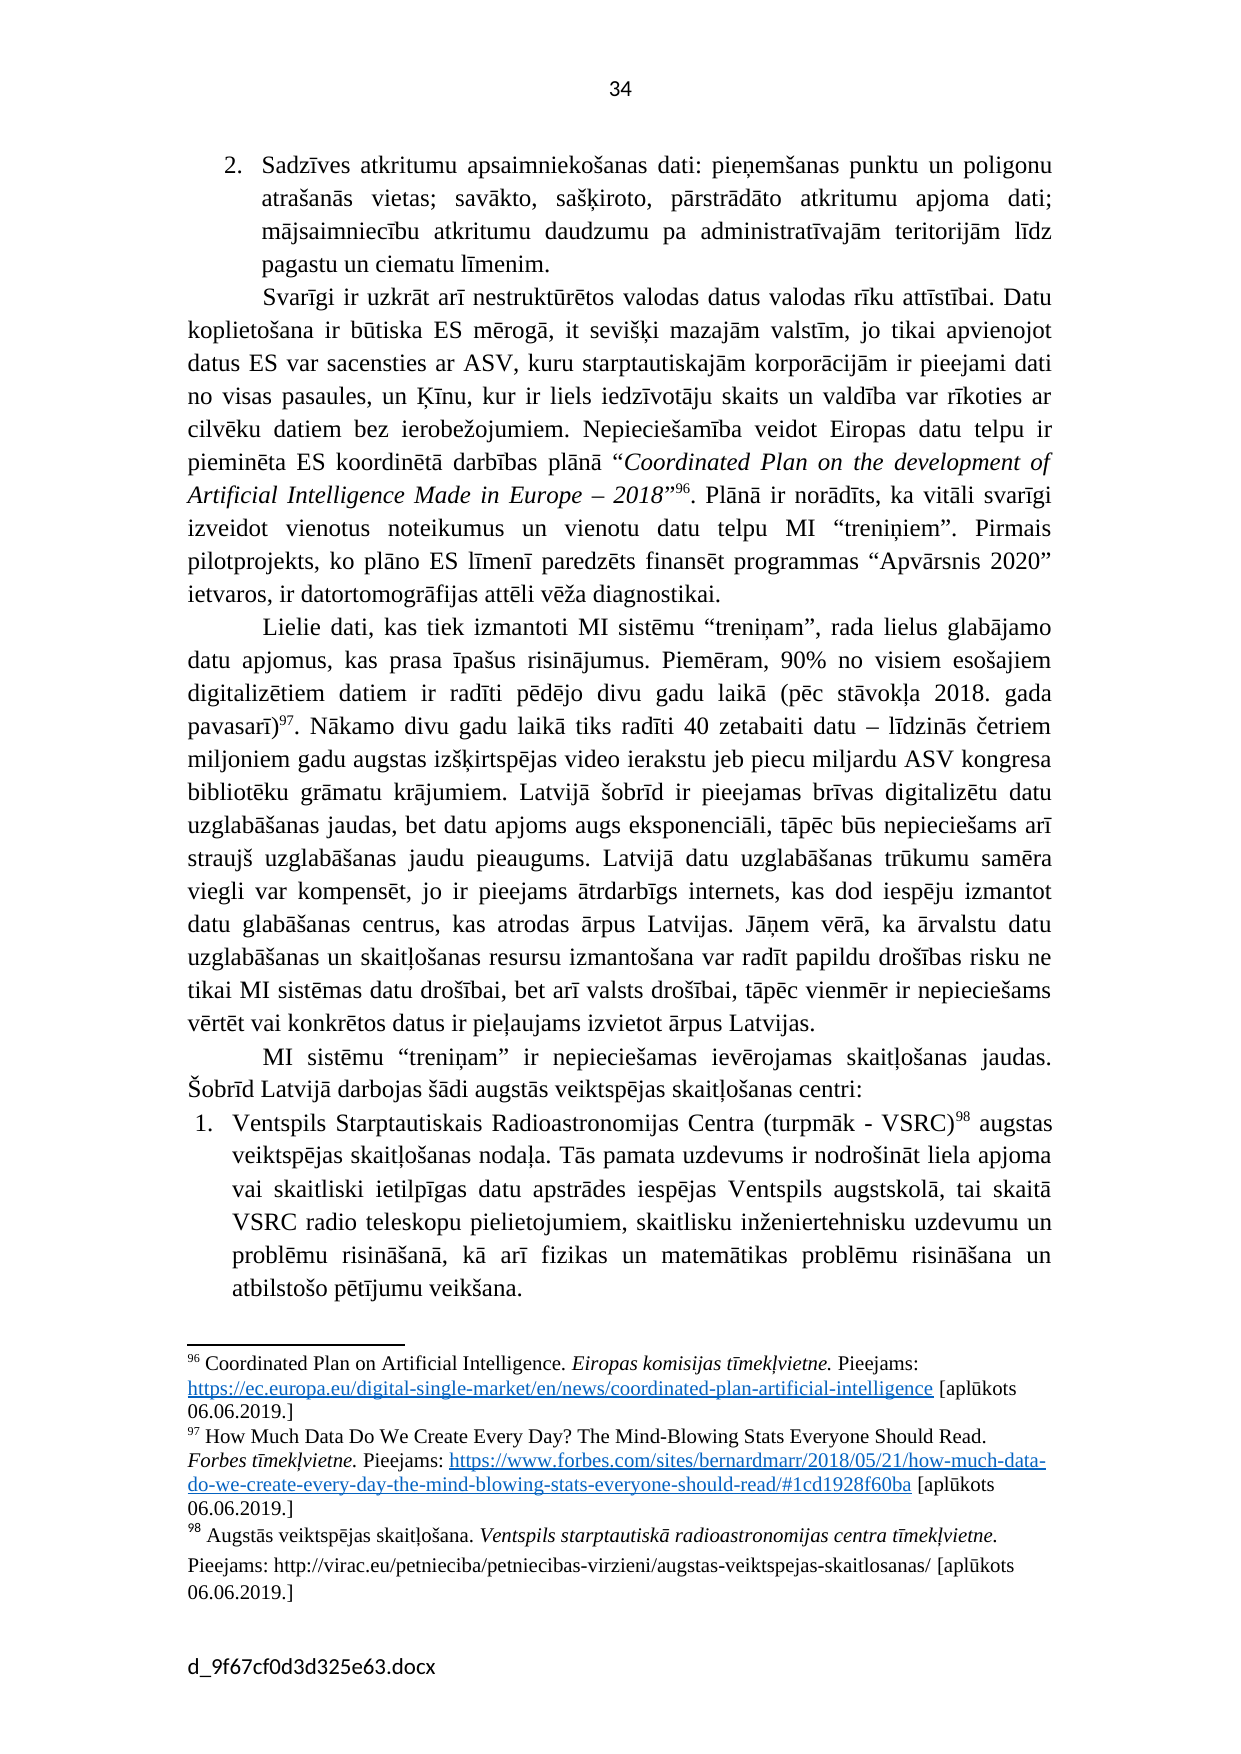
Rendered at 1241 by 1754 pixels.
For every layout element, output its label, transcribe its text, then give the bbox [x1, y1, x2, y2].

list Lielie dati, kas tiek izmantoti MI sistēmu “treniņam”, rada lielus glabājamo datu apjomus, kas prasa īpašus risinājumus. Piemēram, 90% no visiem esošajiem digitalizētiem datiem ir radīti pēdējo divu gadu laikā (pēc stāvokļa 2018. gada pavasarī). Nākamo divu gadu laikā tiks radīti 40 zetabaiti datu – līdzinās četriem miljoniem gadu augstas izšķirtspējas video ierakstu jeb piecu miljardu ASV kongresa bibliotēku grāmatu krājumiem. Latvijā šobrīd ir pieejamas brīvas digitalizētu datu uzglabāšanas jaudas, bet datu apjoms augs eksponenciāli, tāpēc būs nepieciešams arī straujš uzglabāšanas jaudu pieaugums. Latvijā datu uzglabāšanas trūkumu samēra viegli var kompensēt, jo ir pieejams ātrdarbīgs internets, kas dod iespēju izmantot datu glabāšanas centrus, kas atrodas ārpus Latvijas. Jāņem vērā, ka ārvalstu datu uzglabāšanas un skaitļošanas resursu izmantošana var radīt papildu drošības risku ne tikai MI sistēmas datu drošībai, bet arī valsts drošībai, tāpēc vienmēr ir nepieciešams vērtēt vai konkrētos datus ir pieļaujams izvietot ārpus Latvijas. [187, 612, 1053, 1037]
list Sadzīves atkritumu apsaimniekošanas dati: pieņemšanas punktu un poligonu atrašanās vietas; savākto, sašķiroto, pārstrādāto atkritumu apjoma dati; mājsaimniecību atkritumu daudzumu pa administratīvajām teritorijām līdz pagastu un ciematu līmenim. [224, 150, 1053, 278]
list Ventspils Starptautiskais Radioastronomijas Centra (turpmāk - VSRC) augstas veiktspējas skaitļošanas nodaļa. Tās pamata uzdevums ir nodrošināt liela apjoma vai skaitliski ietilpīgas datu apstrādes iespējas Ventspils augstskolā, tai skaitā VSRC radio teleskopu pielietojumiem, skaitlisku inženiertehnisku uzdevumu un problēmu risināšanā, kā arī fizikas un matemātikas problēmu risināšana un atbilstošo pētījumu veikšana. [194, 1108, 1053, 1301]
list Svarīgi ir uzkrāt arī nestruktūrētos valodas datus valodas rīku attīstībai. Datu koplietošana ir būtiska ES mērogā, it sevišķi mazajām valstīm, jo tikai apvienojot datus ES var sacensties ar ASV, kuru starptautiskajām korporācijām ir pieejami dati no visas pasaules, un Ķīnu, kur ir liels iedzīvotāju skaits un valdība var rīkoties ar cilvēku datiem bez ierobežojumiem. Nepieciešamība veidot Eiropas datu telpu ir pieminēta ES koordinētā darbības plānā “Coordinated Plan on the development of Artificial Intelligence Made in Europe – 2018”. Plānā ir norādīts, ka vitāli svarīgi izveidot vienotus noteikumus un vienotu datu telpu MI “treniņiem”. Pirmais pilotprojekts, ko plāno ES līmenī paredzēts finansēt programmas “Apvārsnis 2020” ietvaros, ir datortomogrāfijas attēli vēža diagnostikai. [187, 282, 1053, 608]
text MI sistēmu “treniņam” ir nepieciešamas ievērojamas skaitļošanas jaudas. Šobrīd Latvijā darbojas šādi augstās veiktspējas skaitļošanas centri: [187, 1042, 1053, 1103]
